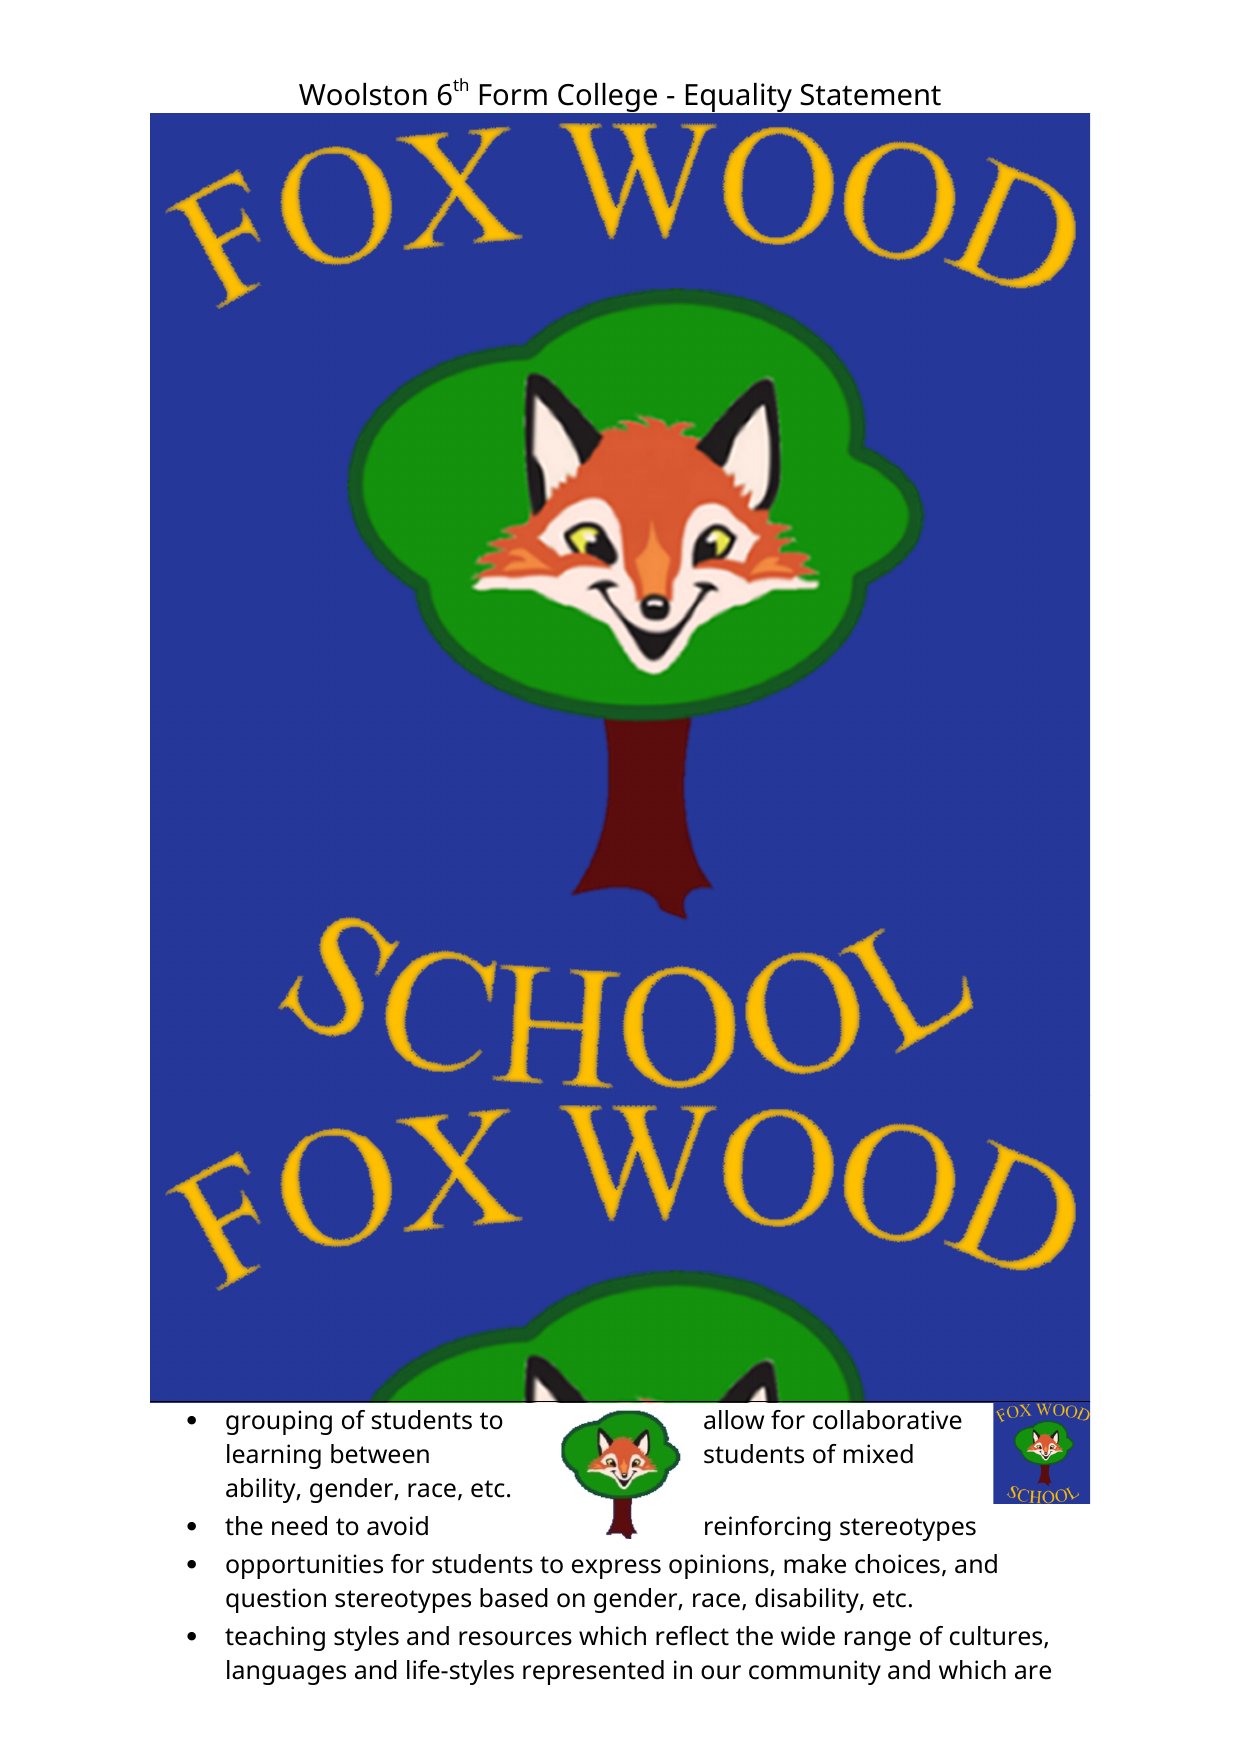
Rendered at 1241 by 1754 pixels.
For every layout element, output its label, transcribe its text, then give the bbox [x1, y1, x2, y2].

list the need to avoid reinforcing stereotypes [187, 1509, 1090, 1543]
picture [556, 1505, 685, 1509]
picture [150, 1402, 1091, 1504]
picture [150, 113, 1091, 1401]
list opportunities for students to express opinions, make choices, and question stereotypes based on gender, race, disability, etc. [187, 1547, 1090, 1615]
list teaching styles and resources which reflect the wide range of cultures, languages and life-styles represented in our community and which are neither stereotypical nor discriminatory in any way but which present positive images [187, 1619, 1090, 1687]
